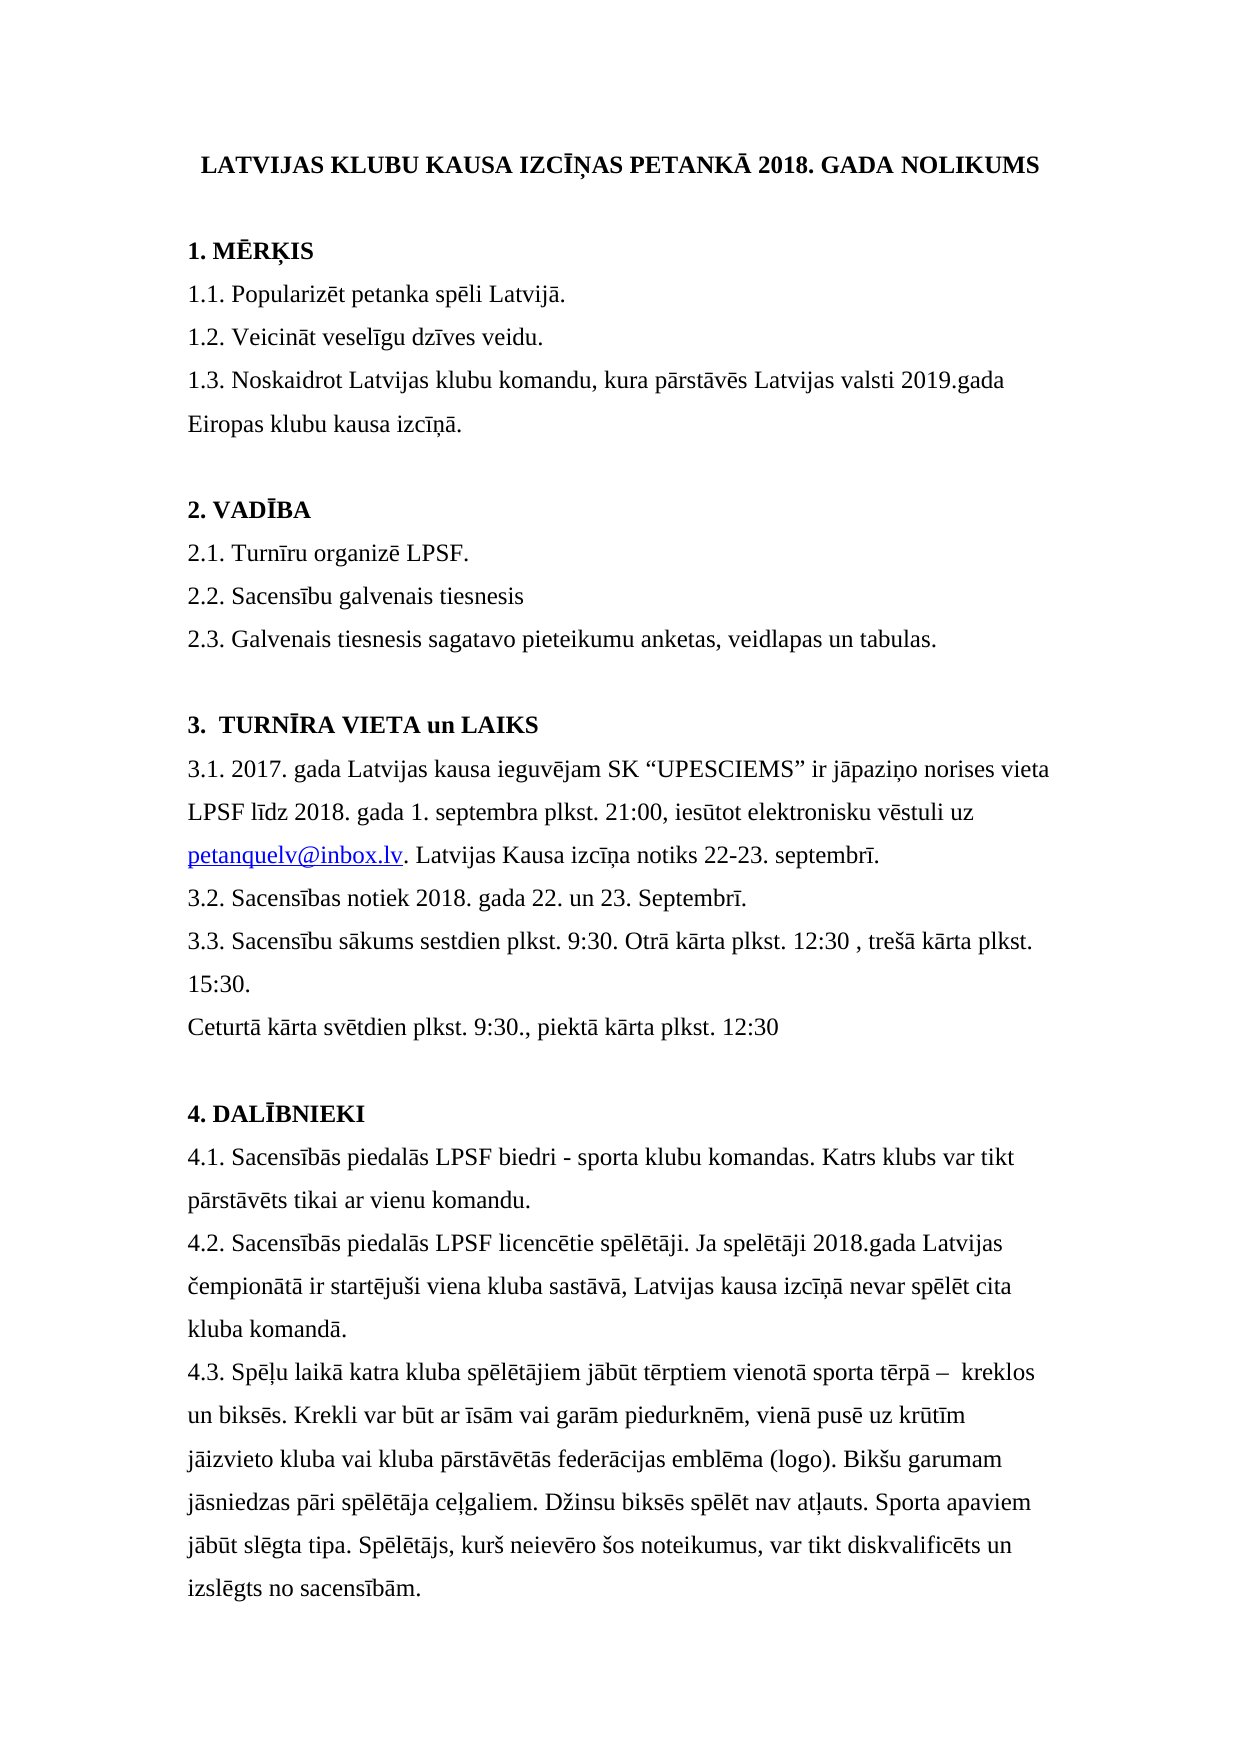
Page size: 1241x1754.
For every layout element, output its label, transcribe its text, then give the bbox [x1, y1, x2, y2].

text 3.2. Sacensības notiek 2018. gada 22. un 23. Septembrī. [187, 883, 1053, 912]
text 2.3. Galvenais tiesnesis sagatavo pieteikumu anketas, veidlapas un tabulas. [187, 624, 1053, 653]
text 1. MĒRĶIS [187, 236, 1053, 265]
text 3.1. 2017. gada Latvijas kausa ieguvējam SK “UPESCIEMS” ir jāpaziņo norises vieta LPSF līdz 2018. gada 1. septembra plkst. 21:00, iesūtot elektronisku vēstuli uz petanquelv@inbox.lv. Latvijas Kausa izcīņa notiks 22-23. septembrī. [187, 754, 1053, 869]
text 4.3. Spēļu laikā katra kluba spēlētājiem jābūt tērptiem vienotā sporta tērpā – kreklos un biksēs. Krekli var būt ar īsām vai garām piedurknēm, vienā pusē uz krūtīm jāizvieto kluba vai kluba pārstāvētās federācijas emblēma (logo). Bikšu garumam jāsniedzas pāri spēlētāja ceļgaliem. Džinsu biksēs spēlēt nav atļauts. Sporta apaviem jābūt slēgta tipa. Spēlētājs, kurš neievēro šos noteikumus, var tikt diskvalificēts un izslēgts no sacensībām. [187, 1357, 1053, 1602]
text LATVIJAS KLUBU KAUSA IZCĪŅAS PETANKĀ 2018. GADA NOLIKUMS [187, 150, 1053, 179]
text 2.2. Sacensību galvenais tiesnesis [187, 581, 1053, 610]
text 1.3. Noskaidrot Latvijas klubu komandu, kura pārstāvēs Latvijas valsti 2019.gada Eiropas klubu kausa izcīņā. [187, 366, 1053, 437]
text 4.2. Sacensībās piedalās LPSF licencētie spēlētāji. Ja spelētāji 2018.gada Latvijas čempionātā ir startējuši viena kluba sastāvā, Latvijas kausa izcīņā nevar spēlēt cita kluba komandā. [187, 1228, 1053, 1343]
text Ceturtā kārta svētdien plkst. 9:30., piektā kārta plkst. 12:30 [187, 1012, 1053, 1041]
text 2.1. Turnīru organizē LPSF. [187, 538, 1053, 567]
text 4. DALĪBNIEKI [187, 1099, 1053, 1127]
text 1.2. Veicināt veselīgu dzīves veidu. [187, 322, 1053, 351]
text 3.3. Sacensību sākums sestdien plkst. 9:30. Otrā kārta plkst. 12:30 , trešā kārta plkst. 15:30. [187, 926, 1053, 998]
text 2. VADĪBA [187, 495, 1053, 524]
text 1.1. Popularizēt petanka spēli Latvijā. [187, 279, 1053, 308]
text 3. TURNĪRA VIETA un LAIKS [187, 711, 1053, 739]
text 4.1. Sacensībās piedalās LPSF biedri - sporta klubu komandas. Katrs klubs var tikt pārstāvēts tikai ar vienu komandu. [187, 1142, 1053, 1214]
